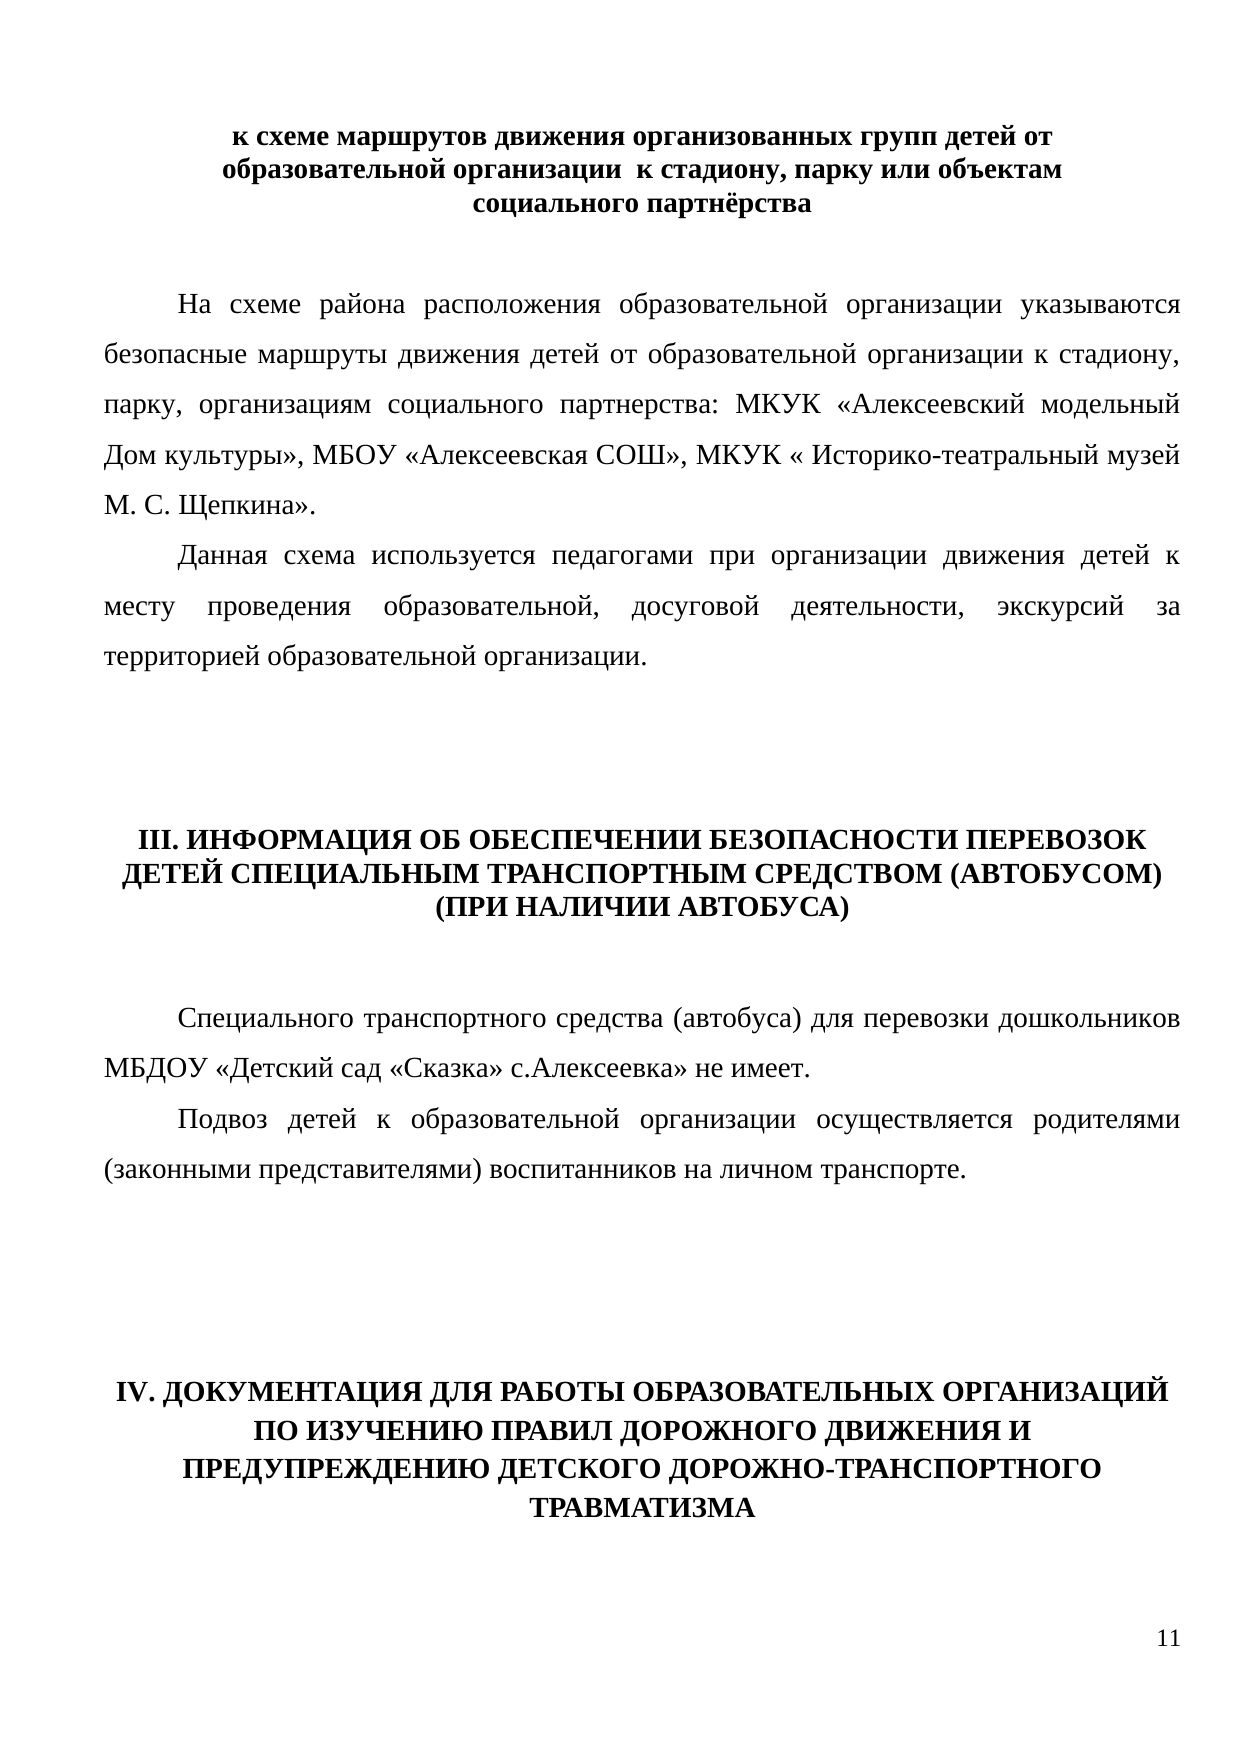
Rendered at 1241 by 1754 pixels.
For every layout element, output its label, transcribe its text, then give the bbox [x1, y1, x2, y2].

text к схеме маршрутов движения организованных групп детей от [103, 118, 1181, 152]
text На схеме района расположения образовательной организации указываются безопасные маршруты движения детей от образовательной организации к стадиону, парку, организациям социального партнерства: МКУК «Алексеевский модельный Дом культуры», МБОУ «Алексеевская СОШ», МКУК « Историко-театральный музей М. С. Щепкина». [103, 286, 1181, 521]
subtitle IV. ДОКУМЕНТАЦИЯ ДЛЯ РАБОТЫ ОБРАЗОВАТЕЛЬНЫХ ОРГАНИЗАЦИЙ ПО ИЗУЧЕНИЮ ПРАВИЛ ДОРОЖНОГО ДВИЖЕНИЯ И ПРЕДУПРЕЖДЕНИЮ ДЕТСКОГО ДОРОЖНО-ТРАНСПОРТНОГО ТРАВМАТИЗМА [103, 1374, 1181, 1524]
text Подвоз детей к образовательной организации осуществляется родителями (законными представителями) воспитанников на личном транспорте. [103, 1101, 1181, 1185]
text Данная схема используется педагогами при организации движения детей к месту проведения образовательной, досуговой деятельности, экскурсий за территорией образовательной организации. [103, 537, 1181, 672]
text Специального транспортного средства (автобуса) для перевозки дошкольников МБДОУ «Детский сад «Сказка» с.Алексеевка» не имеет. [103, 1000, 1181, 1084]
text социального партнёрства [103, 185, 1181, 219]
subtitle III. ИНФОРМАЦИЯ ОБ ОБЕСПЕЧЕНИИ БЕЗОПАСНОСТИ ПЕРЕВОЗОК ДЕТЕЙ СПЕЦИАЛЬНЫМ ТРАНСПОРТНЫМ СРЕДСТВОМ (АВТОБУСОМ) (ПРИ НАЛИЧИИ АВТОБУСА) [103, 822, 1181, 923]
text образовательной организации к стадиону, парку или объектам [103, 152, 1181, 185]
